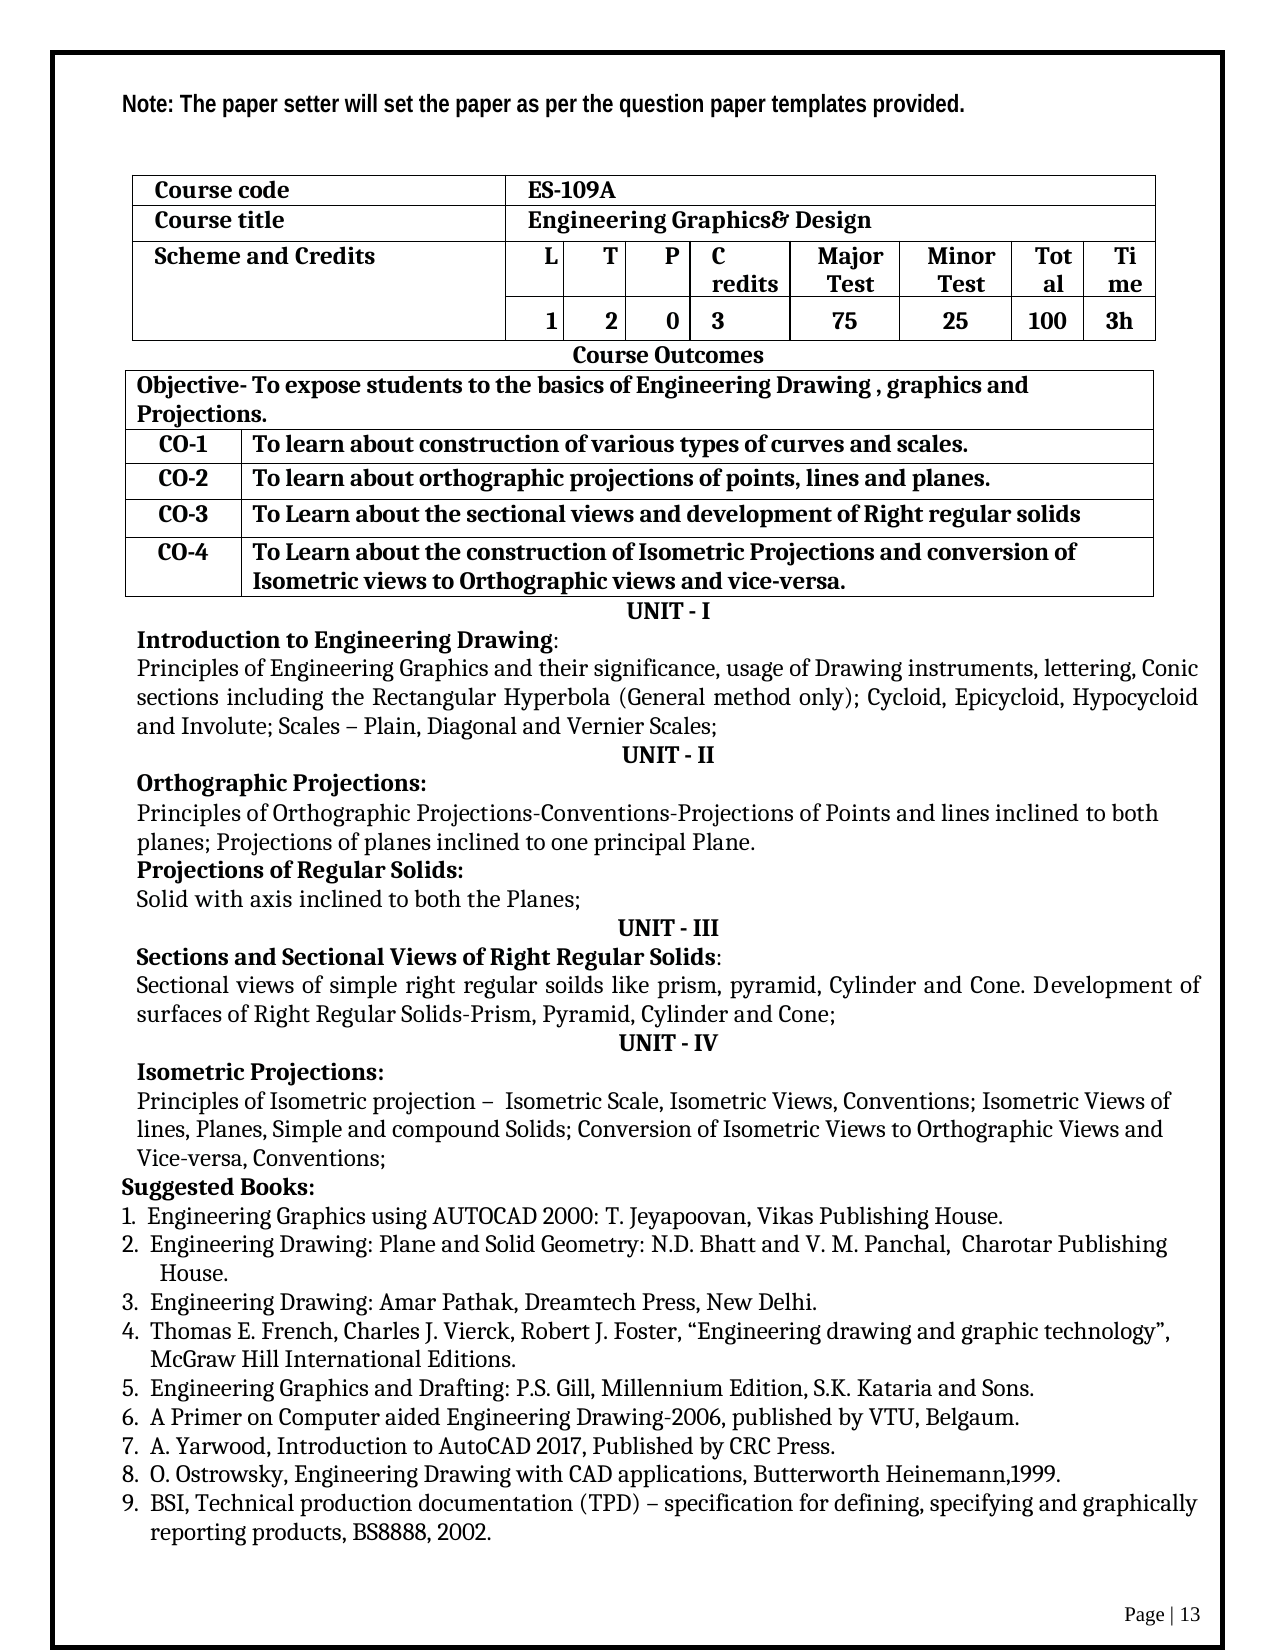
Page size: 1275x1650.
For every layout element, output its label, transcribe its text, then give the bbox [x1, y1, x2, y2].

table_cell Engineering Graphics& Design [506, 206, 1155, 241]
text UNIT - I [137, 597, 1200, 626]
list BSI, Technical production documentation (TPD) – specification for defining, specifying and graphically reporting products, BS8888, 2002. [122, 1489, 1200, 1547]
table_cell 3 [691, 297, 789, 340]
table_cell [111, 89, 1189, 174]
text 2. Engineering Drawing: Plane and Solid Geometry: N.D. Bhatt and V. M. Panchal, Charotar Publishing House. [122, 1230, 1200, 1288]
table_cell Major Test [791, 242, 899, 296]
text Solid with axis inclined to both the Planes; [137, 885, 1200, 914]
table_cell Total [1012, 242, 1083, 296]
list Engineering Drawing: Amar Pathak, Dreamtech Press, New Delhi. [122, 1288, 1200, 1317]
table_cell Time [1084, 242, 1155, 296]
table_cell To Learn about the construction of Isometric Projections and conversion of Isometric views to Orthographic views and vice-versa. [242, 538, 1153, 596]
table_cell CO-4 [126, 538, 241, 596]
text Isometric Projections: [137, 1058, 1200, 1086]
text 1. Engineering Graphics using AUTOCAD 2000: T. Jeyapoovan, Vikas Publishing House. [122, 1202, 1200, 1230]
text Sectional views of simple right regular soilds like prism, pyramid, Cylinder and Cone. Development of surfaces of Right Regular Solids-Prism, Pyramid, Cylinder and Cone; [137, 971, 1200, 1029]
table_cell 1 [506, 297, 563, 340]
text Sections and Sectional Views of Right Regular Solids: [137, 943, 1200, 971]
list Thomas E. French, Charles J. Vierck, Robert J. Foster, “Engineering drawing and graphic technology”, McGraw Hill International Editions. [122, 1317, 1200, 1374]
table_cell P [626, 242, 689, 296]
table_cell To learn about orthographic projections of points, lines and planes. [242, 464, 1153, 499]
list O. Ostrowsky, Engineering Drawing with CAD applications, Butterworth Heinemann,1999. [122, 1460, 1200, 1489]
text UNIT - IV [137, 1029, 1200, 1058]
table_cell L [506, 242, 563, 296]
table_cell To Learn about the sectional views and development of Right regular solids [242, 500, 1153, 537]
table_cell Credits [691, 242, 789, 296]
text Course Outcomes [137, 341, 1200, 370]
table_cell Course code [133, 176, 505, 204]
table_cell CO-3 [126, 500, 241, 537]
list A Primer on Computer aided Engineering Drawing-2006, published by VTU, Belgaum. [122, 1403, 1200, 1432]
list A. Yarwood, Introduction to AutoCAD 2017, Published by CRC Press. [122, 1432, 1200, 1460]
table_header Objective- To expose students to the basics of Engineering Drawing , graphics and Projections. [126, 371, 1153, 429]
text Projections of Regular Solids: [137, 856, 1200, 885]
table_cell 75 [791, 297, 899, 340]
text Principles of Orthographic Projections-Conventions-Projections of Points and lines inclined to both planes; Projections of planes inclined to one principal Plane. [137, 799, 1200, 856]
table_cell CO-2 [126, 464, 241, 499]
table_cell T [564, 242, 625, 296]
table_cell 100 [1012, 297, 1083, 340]
table_cell Minor Test [900, 242, 1011, 296]
text Principles of Isometric projection – Isometric Scale, Isometric Views, Conventions; Isometric Views of lines, Planes, Simple and compound Solids; Conversion of Isometric Views to Orthographic Views and Vice-versa, Conventions; [137, 1087, 1200, 1173]
text Principles of Engineering Graphics and their significance, usage of Drawing instruments, lettering, Conic sections including the Rectangular Hyperbola (General method only); Cycloid, Epicycloid, Hypocycloid and Involute; Scales – Plain, Diagonal and Vernier Scales; [137, 654, 1200, 741]
text UNIT - II [137, 741, 1200, 769]
table_cell 0 [626, 297, 689, 340]
text Introduction to Engineering Drawing: [137, 626, 1200, 654]
table_cell Course title [133, 206, 505, 241]
table_cell ES-109A [506, 176, 1155, 204]
text UNIT - III [137, 914, 1200, 943]
table_cell Scheme and Credits [133, 242, 505, 340]
text Suggested Books: [122, 1173, 1200, 1202]
table_cell To learn about construction of various types of curves and scales. [242, 430, 1153, 463]
table_cell 3h [1084, 297, 1155, 340]
text Orthographic Projections: [137, 769, 1200, 798]
table_cell 25 [900, 297, 1011, 340]
list Engineering Graphics and Drafting: P.S. Gill, Millennium Edition, S.K. Kataria and Sons. [122, 1374, 1200, 1403]
table_cell 2 [564, 297, 625, 340]
table_cell CO-1 [126, 430, 241, 463]
